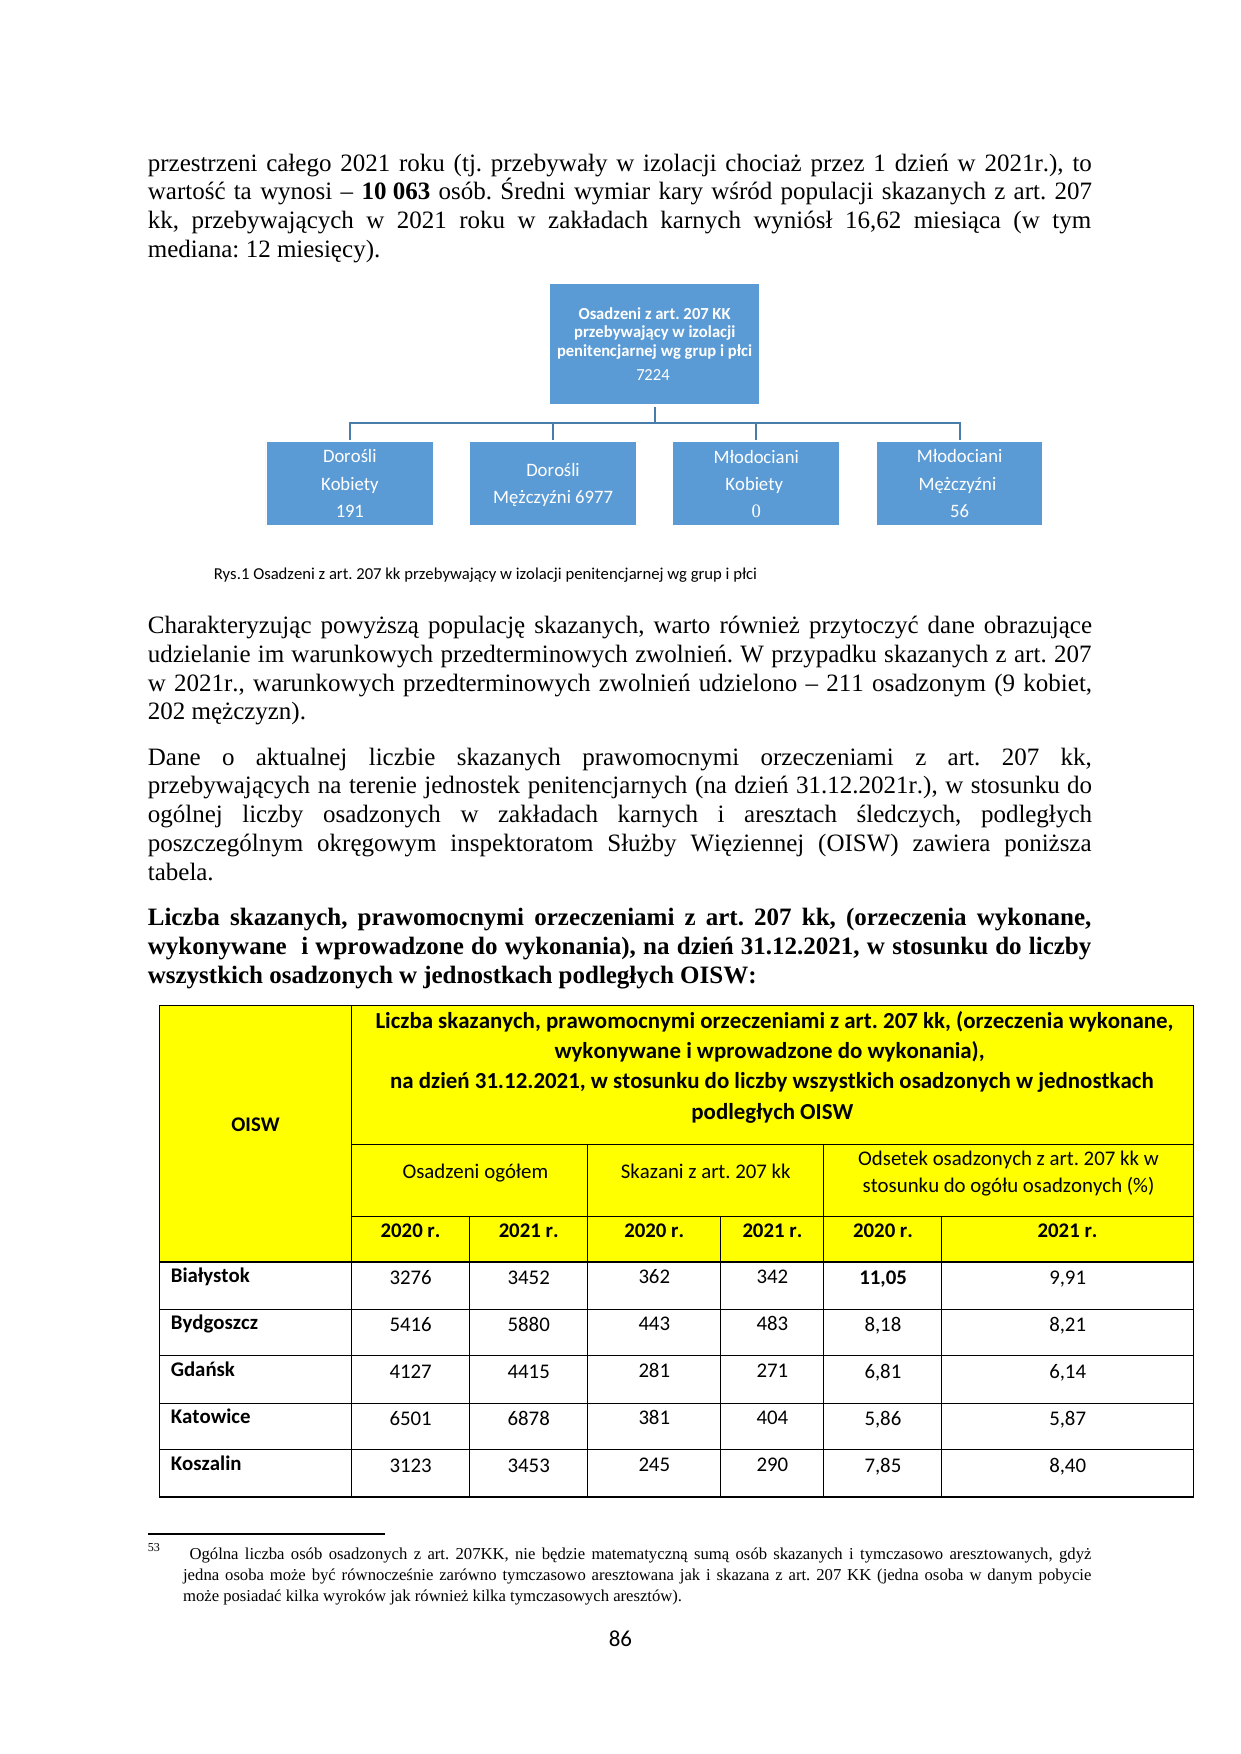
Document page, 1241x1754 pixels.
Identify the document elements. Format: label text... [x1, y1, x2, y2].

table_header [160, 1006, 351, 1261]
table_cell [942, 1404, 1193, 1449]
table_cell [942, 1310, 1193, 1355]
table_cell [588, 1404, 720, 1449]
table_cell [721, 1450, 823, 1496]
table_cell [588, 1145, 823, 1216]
text Charakteryzując powyższą populację skazanych, warto również przytoczyć dane obrazujące udzielanie im warunkowych przedterminowych zwolnień. W przypadku skazanych z art. 207 w 2021r., warunkowych przedterminowych zwolnień udzielono – 211 osadzonym (9 kobiet, 202 mężczyzn). [148, 610, 1093, 725]
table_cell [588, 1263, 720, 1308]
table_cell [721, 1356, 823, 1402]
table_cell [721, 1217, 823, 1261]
text Liczba skazanych, prawomocnymi orzeczeniami z art. 207 kk, (orzeczenia wykonane, wykonywane i wprowadzone do wykonania), na dzień 31.12.2021, w stosunku do liczby wszystkich osadzonych w jednostkach podległych OISW: [148, 902, 1093, 988]
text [148, 148, 1093, 263]
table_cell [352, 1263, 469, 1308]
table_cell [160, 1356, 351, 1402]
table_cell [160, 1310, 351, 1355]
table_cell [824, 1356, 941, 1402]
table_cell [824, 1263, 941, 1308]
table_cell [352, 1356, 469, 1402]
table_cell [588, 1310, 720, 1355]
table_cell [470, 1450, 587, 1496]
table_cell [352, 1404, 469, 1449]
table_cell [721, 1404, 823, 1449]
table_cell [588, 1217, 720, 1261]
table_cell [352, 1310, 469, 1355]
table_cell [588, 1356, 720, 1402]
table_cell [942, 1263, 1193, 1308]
text Rys.1 Osadzeni z art. 207 kk przebywający w izolacji penitencjarnej wg grup i płci [148, 563, 1093, 583]
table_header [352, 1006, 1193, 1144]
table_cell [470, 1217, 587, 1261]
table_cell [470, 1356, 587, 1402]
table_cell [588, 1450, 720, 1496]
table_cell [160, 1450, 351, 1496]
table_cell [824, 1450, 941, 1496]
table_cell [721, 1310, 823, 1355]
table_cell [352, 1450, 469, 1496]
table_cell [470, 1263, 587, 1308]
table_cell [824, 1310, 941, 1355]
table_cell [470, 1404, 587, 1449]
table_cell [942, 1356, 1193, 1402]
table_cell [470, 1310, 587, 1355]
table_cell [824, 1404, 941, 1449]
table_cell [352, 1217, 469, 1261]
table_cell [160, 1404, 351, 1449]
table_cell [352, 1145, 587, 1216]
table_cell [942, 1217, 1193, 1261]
text Dane o aktualnej liczbie skazanych prawomocnymi orzeczeniami z art. 207 kk, przebywających na terenie jednostek penitencjarnych (na dzień 31.12.2021r.), w stosunku do ogólnej liczby osadzonych w zakładach karnych i aresztach śledczych, podległych poszczególnym okręgowym inspektoratom Służby Więziennej (OISW) zawiera poniższa tabela. [148, 742, 1093, 886]
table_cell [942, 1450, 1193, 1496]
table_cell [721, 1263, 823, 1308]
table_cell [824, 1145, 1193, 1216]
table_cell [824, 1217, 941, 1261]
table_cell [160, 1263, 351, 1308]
